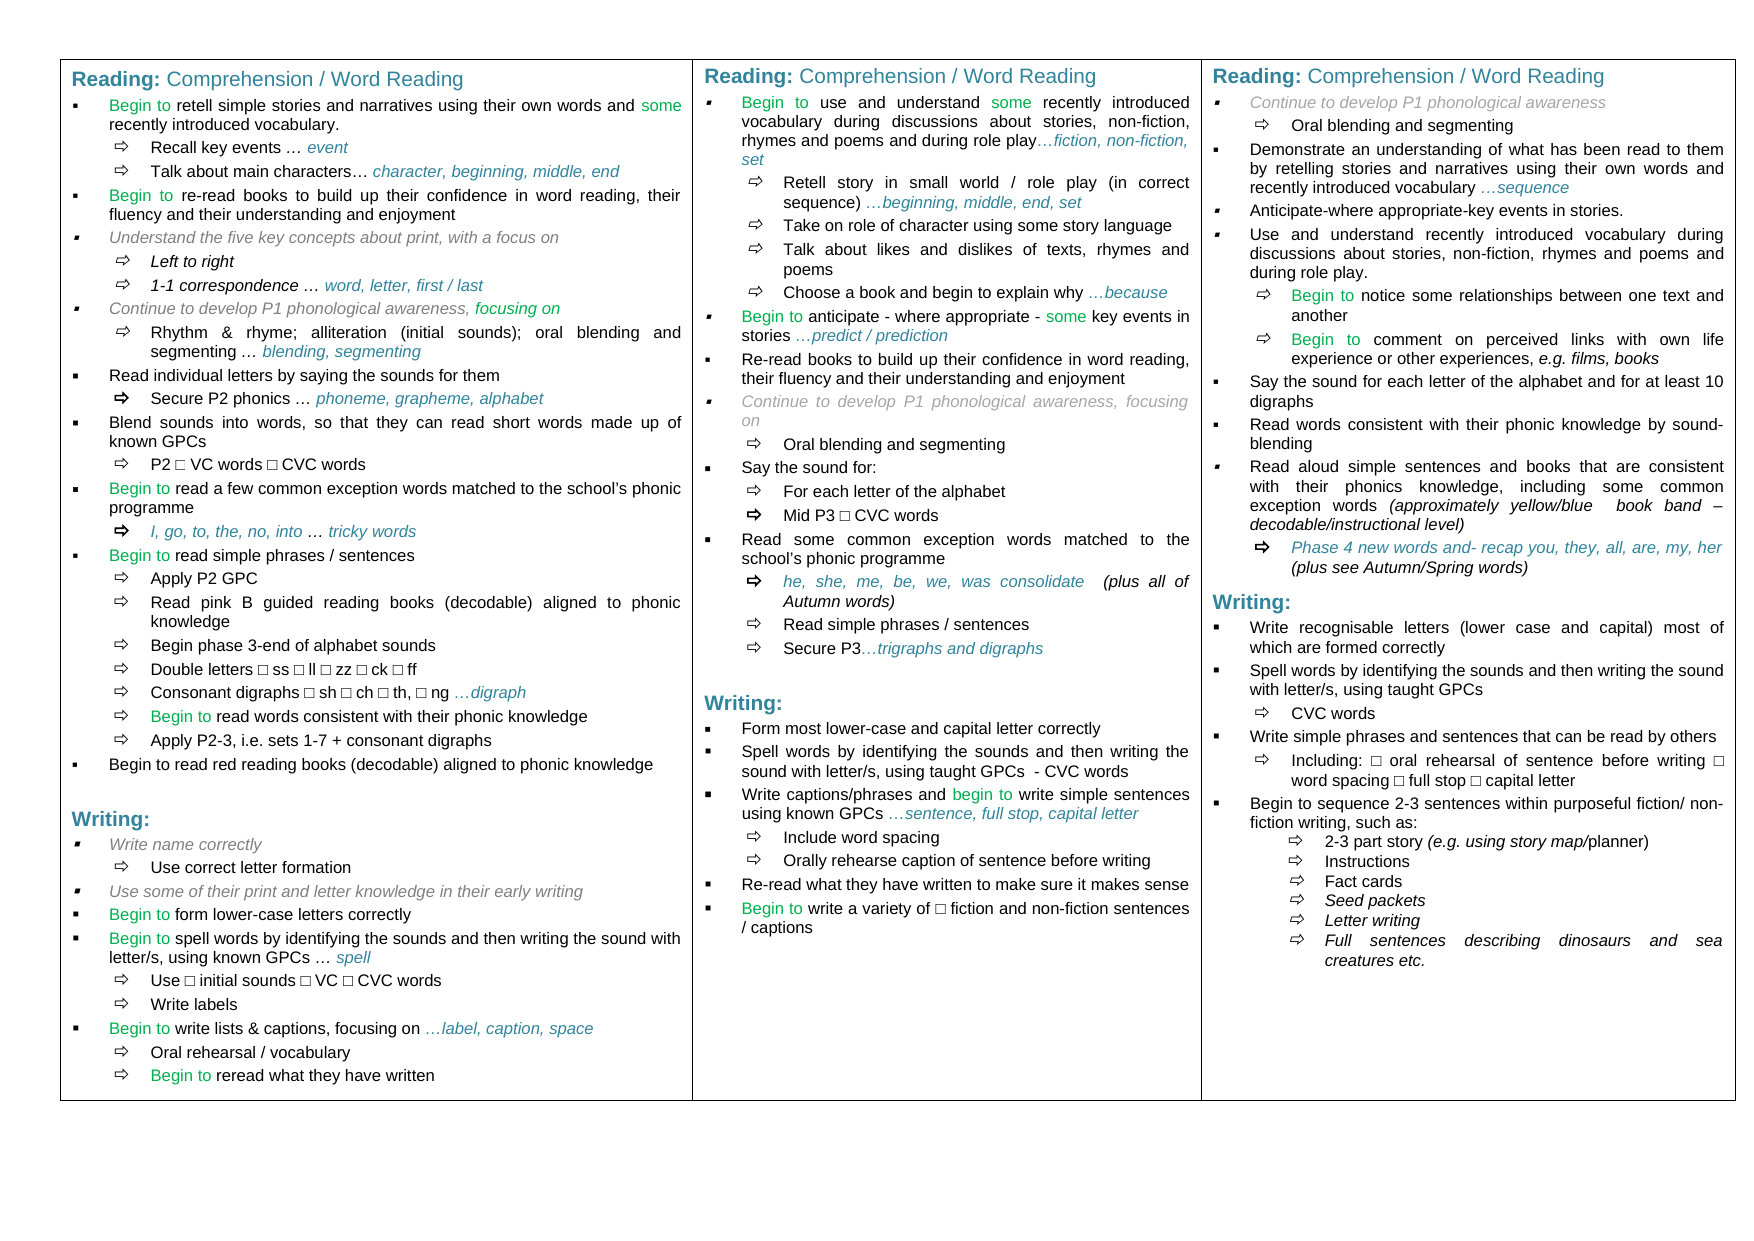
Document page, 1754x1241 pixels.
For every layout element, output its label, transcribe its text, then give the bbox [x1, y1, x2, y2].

table_cell Reading: Comprehension / Word Reading Begin to retell simple stories and narratives using their own words and some recently introduced vocabulary. Recall key events … event Talk about main characters… character, beginning, middle, end Begin to re-read books to build up their confidence in word reading, their fluency and their understanding and enjoyment Understand the five key concepts about print, with a focus on Left to right 1-1 correspondence … word, letter, first / last Continue to develop P1 phonological awareness, focusing on Rhythm & rhyme; alliteration (initial sounds); oral blending and segmenting … blending, segmenting Read individual letters by saying the sounds for them Secure P2 phonics … phoneme, grapheme, alphabet Blend sounds into words, so that they can read short words made up of known GPCs P2 □ VC words □ CVC words Begin to read a few common exception words matched to the school’s phonic programme I, go, to, the, no, into … tricky words Begin to read simple phrases / sentences Apply P2 GPC Read pink B guided reading books (decodable) aligned to phonic knowledge Begin phase 3-end of alphabet sounds Double letters □ ss □ ll □ zz □ ck □ ff Consonant digraphs □ sh □ ch □ th, □ ng …digraph Begin to read words consistent with their phonic knowledge Apply P2-3, i.e. sets 1-7 + consonant digraphs Begin to read red reading books (decodable) aligned to phonic knowledge Writing: Write name correctly Use correct letter formation Use some of their print and letter knowledge in their early writing Begin to form lower-case letters correctly Begin to spell words by identifying the sounds and then writing the sound with letter/s, using known GPCs … spell Use □ initial sounds □ VC □ CVC words Write labels Begin to write lists & captions, focusing on …label, caption, space Oral rehearsal / vocabulary Begin to reread what they have written [61, 60, 692, 1100]
table_cell Reading: Comprehension / Word Reading Begin to use and understand some recently introduced vocabulary during discussions about stories, non-fiction, rhymes and poems and during role play…fiction, non-fiction, set Retell story in small world / role play (in correct sequence) …beginning, middle, end, set Take on role of character using some story language Talk about likes and dislikes of texts, rhymes and poems Choose a book and begin to explain why …because Begin to anticipate - where appropriate - some key events in stories …predict / prediction Re-read books to build up their confidence in word reading, their fluency and their understanding and enjoyment Continue to develop P1 phonological awareness, focusing on Oral blending and segmenting Say the sound for: For each letter of the alphabet Mid P3 □ CVC words Read some common exception words matched to the school’s phonic programme he, she, me, be, we, was consolidate (plus all of Autumn words) Read simple phrases / sentences Secure P3…trigraphs and digraphs Writing: Form most lower-case and capital letter correctly Spell words by identifying the sounds and then writing the sound with letter/s, using taught GPCs - CVC words Write captions/phrases and begin to write simple sentences using known GPCs …sentence, full stop, capital letter Include word spacing Orally rehearse caption of sentence before writing Re-read what they have written to make sure it makes sense Begin to write a variety of □ fiction and non-fiction sentences / captions [693, 60, 1201, 1100]
table_cell Reading: Comprehension / Word Reading Continue to develop P1 phonological awareness Oral blending and segmenting Demonstrate an understanding of what has been read to them by retelling stories and narratives using their own words and recently introduced vocabulary …sequence Anticipate-where appropriate-key events in stories. Use and understand recently introduced vocabulary during discussions about stories, non-fiction, rhymes and poems and during role play. Begin to notice some relationships between one text and another Begin to comment on perceived links with own life experience or other experiences, e.g. films, books Say the sound for each letter of the alphabet and for at least 10 digraphs Read words consistent with their phonic knowledge by sound-blending Read aloud simple sentences and books that are consistent with their phonics knowledge, including some common exception words (approximately yellow/blue book band – decodable/instructional level) Phase 4 new words and- recap you, they, all, are, my, her (plus see Autumn/Spring words) Writing: Write recognisable letters (lower case and capital) most of which are formed correctly Spell words by identifying the sounds and then writing the sound with letter/s, using taught GPCs CVC words Write simple phrases and sentences that can be read by others Including: □ oral rehearsal of sentence before writing □ word spacing □ full stop □ capital letter Begin to sequence 2-3 sentences within purposeful fiction/ non-fiction writing, such as: 2-3 part story (e.g. using story map/planner) Instructions Fact cards Seed packets Letter writing Full sentences describing dinosaurs and sea creatures etc. [1202, 60, 1735, 1100]
